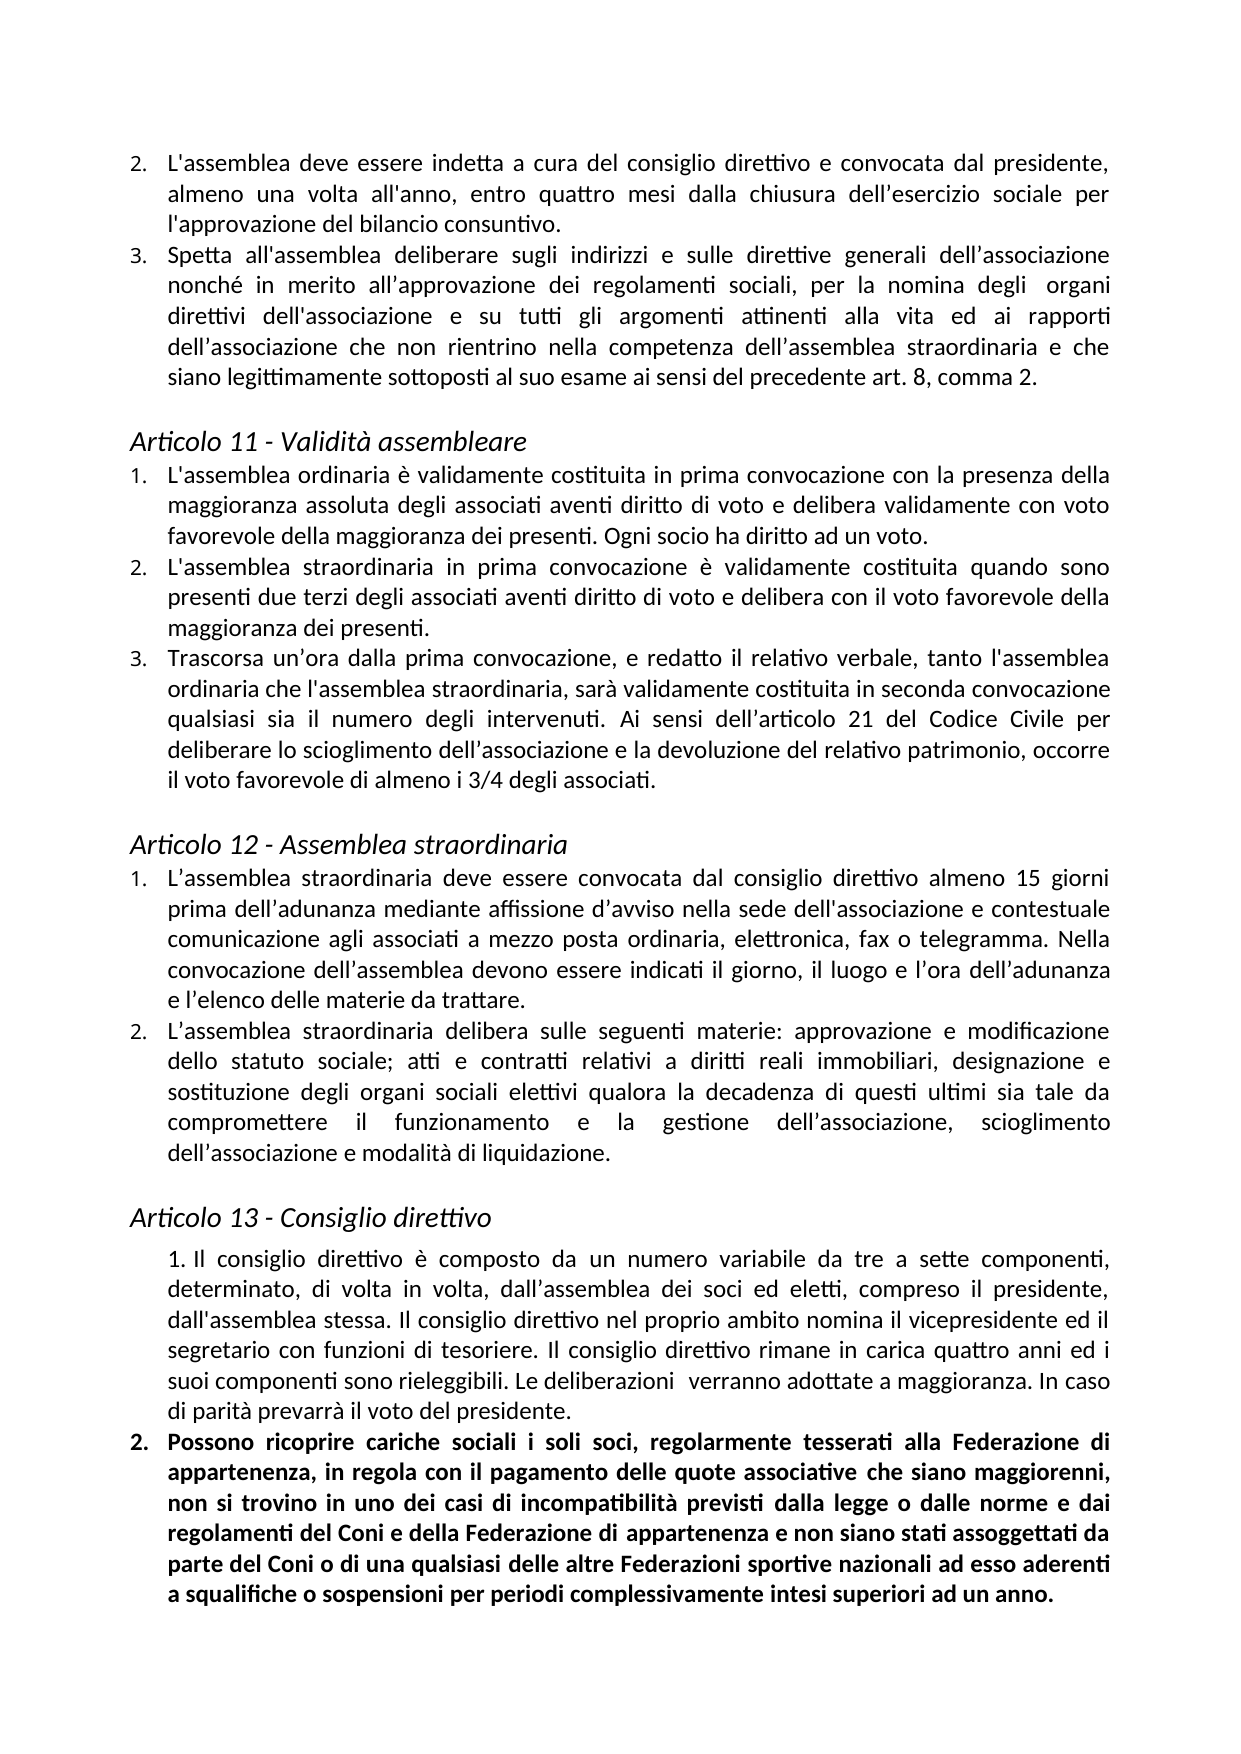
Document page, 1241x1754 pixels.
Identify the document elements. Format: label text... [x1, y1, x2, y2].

subtitle Articolo 11 - Validità assembleare [130, 423, 1122, 459]
subtitle Articolo 13 - Consiglio direttivo [130, 1199, 1122, 1234]
list L'assemblea deve essere indetta a cura del consiglio direttivo e convocata dal presidente, almeno una volta all'anno, entro quattro mesi dalla chiusura dell’esercizio sociale per l'approvazione del bilancio consuntivo. [130, 148, 1111, 239]
subtitle Possono ricoprire cariche sociali i soli soci, regolarmente tesserati alla Federazione di appartenenza, in regola con il pagamento delle quote associative che siano maggiorenni, non si trovino in uno dei casi di incompatibilità previsti dalla legge o dalle norme e dai regolamenti del Coni e della Federazione di appartenenza e non siano stati assoggettati da parte del Coni o di una qualsiasi delle altre Federazioni sportive nazionali ad esso aderenti a squalifiche o sospensioni per periodi complessivamente intesi superiori ad un anno. [130, 1426, 1111, 1609]
list Trascorsa un’ora dalla prima convocazione, e redatto il relativo verbale, tanto l'assemblea ordinaria che l'assemblea straordinaria, sarà validamente costituita in seconda convocazione qualsiasi sia il numero degli intervenuti. Ai sensi dell’articolo 21 del Codice Civile per deliberare lo scioglimento dell’associazione e la devoluzione del relativo patrimonio, occorre il voto favorevole di almeno i 3/4 degli associati. [130, 642, 1111, 795]
list L'assemblea ordinaria è validamente costituita in prima convocazione con la presenza della maggioranza assoluta degli associati aventi diritto di voto e delibera validamente con voto favorevole della maggioranza dei presenti. Ogni socio ha diritto ad un voto. [130, 459, 1111, 551]
list L’assemblea straordinaria delibera sulle seguenti materie: approvazione e modificazione dello statuto sociale; atti e contratti relativi a diritti reali immobiliari, designazione e sostituzione degli organi sociali elettivi qualora la decadenza di questi ultimi sia tale da compromettere il funzionamento e la gestione dell’associazione, scioglimento dell’associazione e modalità di liquidazione. [130, 1015, 1111, 1167]
list Spetta all'assemblea deliberare sugli indirizzi e sulle direttive generali dell’associazione nonché in merito all’approvazione dei regolamenti sociali, per la nomina degli organi direttivi dell'associazione e su tutti gli argomenti attinenti alla vita ed ai rapporti dell’associazione che non rientrino nella competenza dell’assemblea straordinaria e che siano legittimamente sottoposti al suo esame ai sensi del precedente art. 8, comma 2. [130, 239, 1111, 392]
list Il consiglio direttivo è composto da un numero variabile da tre a sette componenti, determinato, di volta in volta, dall’assemblea dei soci ed eletti, compreso il presidente, dall'assemblea stessa. Il consiglio direttivo nel proprio ambito nomina il vicepresidente ed il segretario con funzioni di tesoriere. Il consiglio direttivo rimane in carica quattro anni ed i suoi componenti sono rieleggibili. Le deliberazioni verranno adottate a maggioranza. In caso di parità prevarrà il voto del presidente. [167, 1243, 1111, 1426]
list L’assemblea straordinaria deve essere convocata dal consiglio direttivo almeno 15 giorni prima dell’adunanza mediante affissione d’avviso nella sede dell'associazione e contestuale comunicazione agli associati a mezzo posta ordinaria, elettronica, fax o telegramma. Nella convocazione dell’assemblea devono essere indicati il giorno, il luogo e l’ora dell’adunanza e l’elenco delle materie da trattare. [130, 862, 1111, 1015]
list L'assemblea straordinaria in prima convocazione è validamente costituita quando sono presenti due terzi degli associati aventi diritto di voto e delibera con il voto favorevole della maggioranza dei presenti. [130, 551, 1111, 642]
subtitle Articolo 12 - Assemblea straordinaria [130, 826, 1122, 862]
